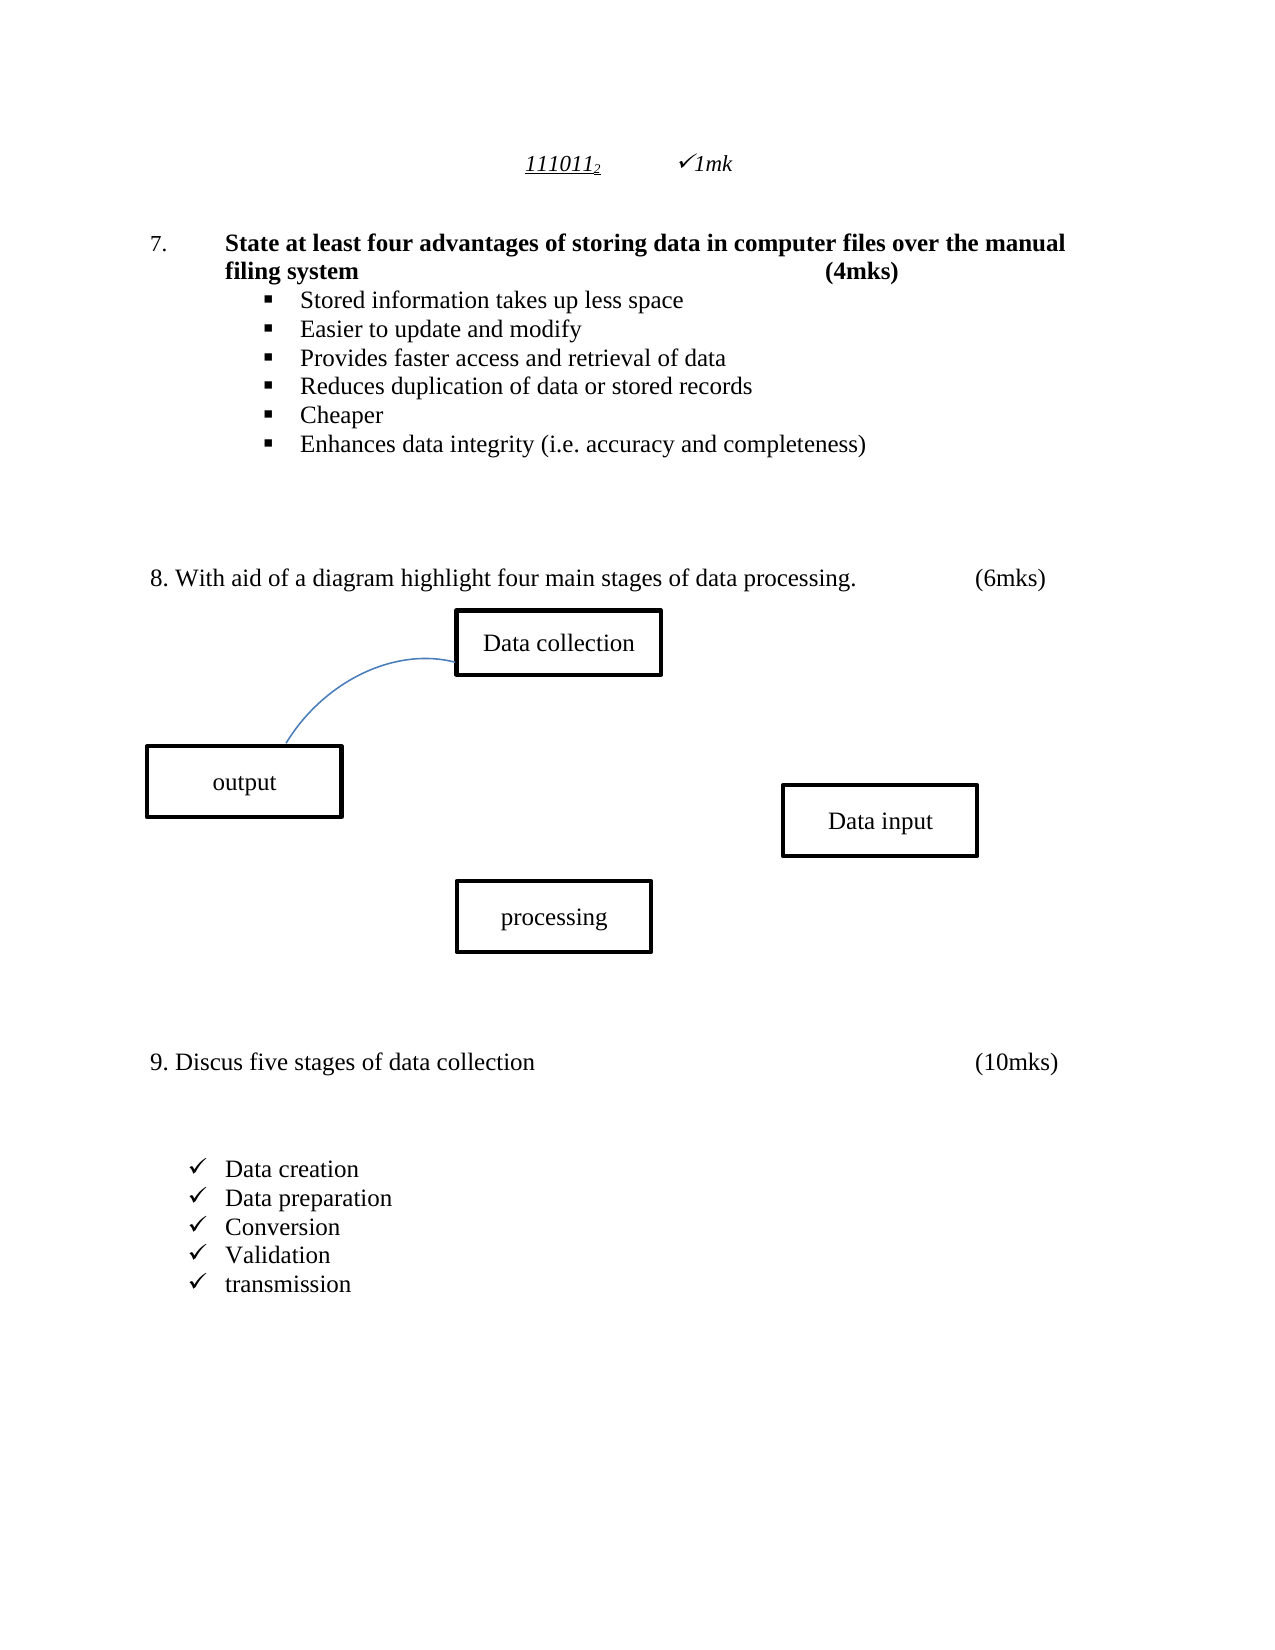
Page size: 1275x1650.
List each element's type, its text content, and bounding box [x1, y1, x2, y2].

text 8. With aid of a diagram highlight four main stages of data processing. (6mks) [150, 563, 1125, 592]
list Provides faster access and retrieval of data [262, 343, 1125, 371]
list Reduces duplication of data or stored records [262, 371, 1125, 400]
list Stored information takes up less space [262, 285, 1125, 314]
text 1110112 1mk [150, 150, 1125, 176]
text 9. Discus five stages of data collection (10mks) [150, 1047, 1125, 1075]
list Enhances data integrity (i.e. accuracy and completeness) [262, 429, 1125, 458]
list Cheaper [262, 400, 1125, 429]
text 7. State at least four advantages of storing data in computer files over the manual filing system (4mks) [150, 228, 1125, 285]
list Data creation [187, 1154, 1125, 1183]
list transmission [187, 1269, 1125, 1298]
list Conversion [187, 1212, 1125, 1240]
list Easier to update and modify [262, 314, 1125, 343]
list Validation [187, 1240, 1125, 1269]
list Data preparation [187, 1183, 1125, 1212]
